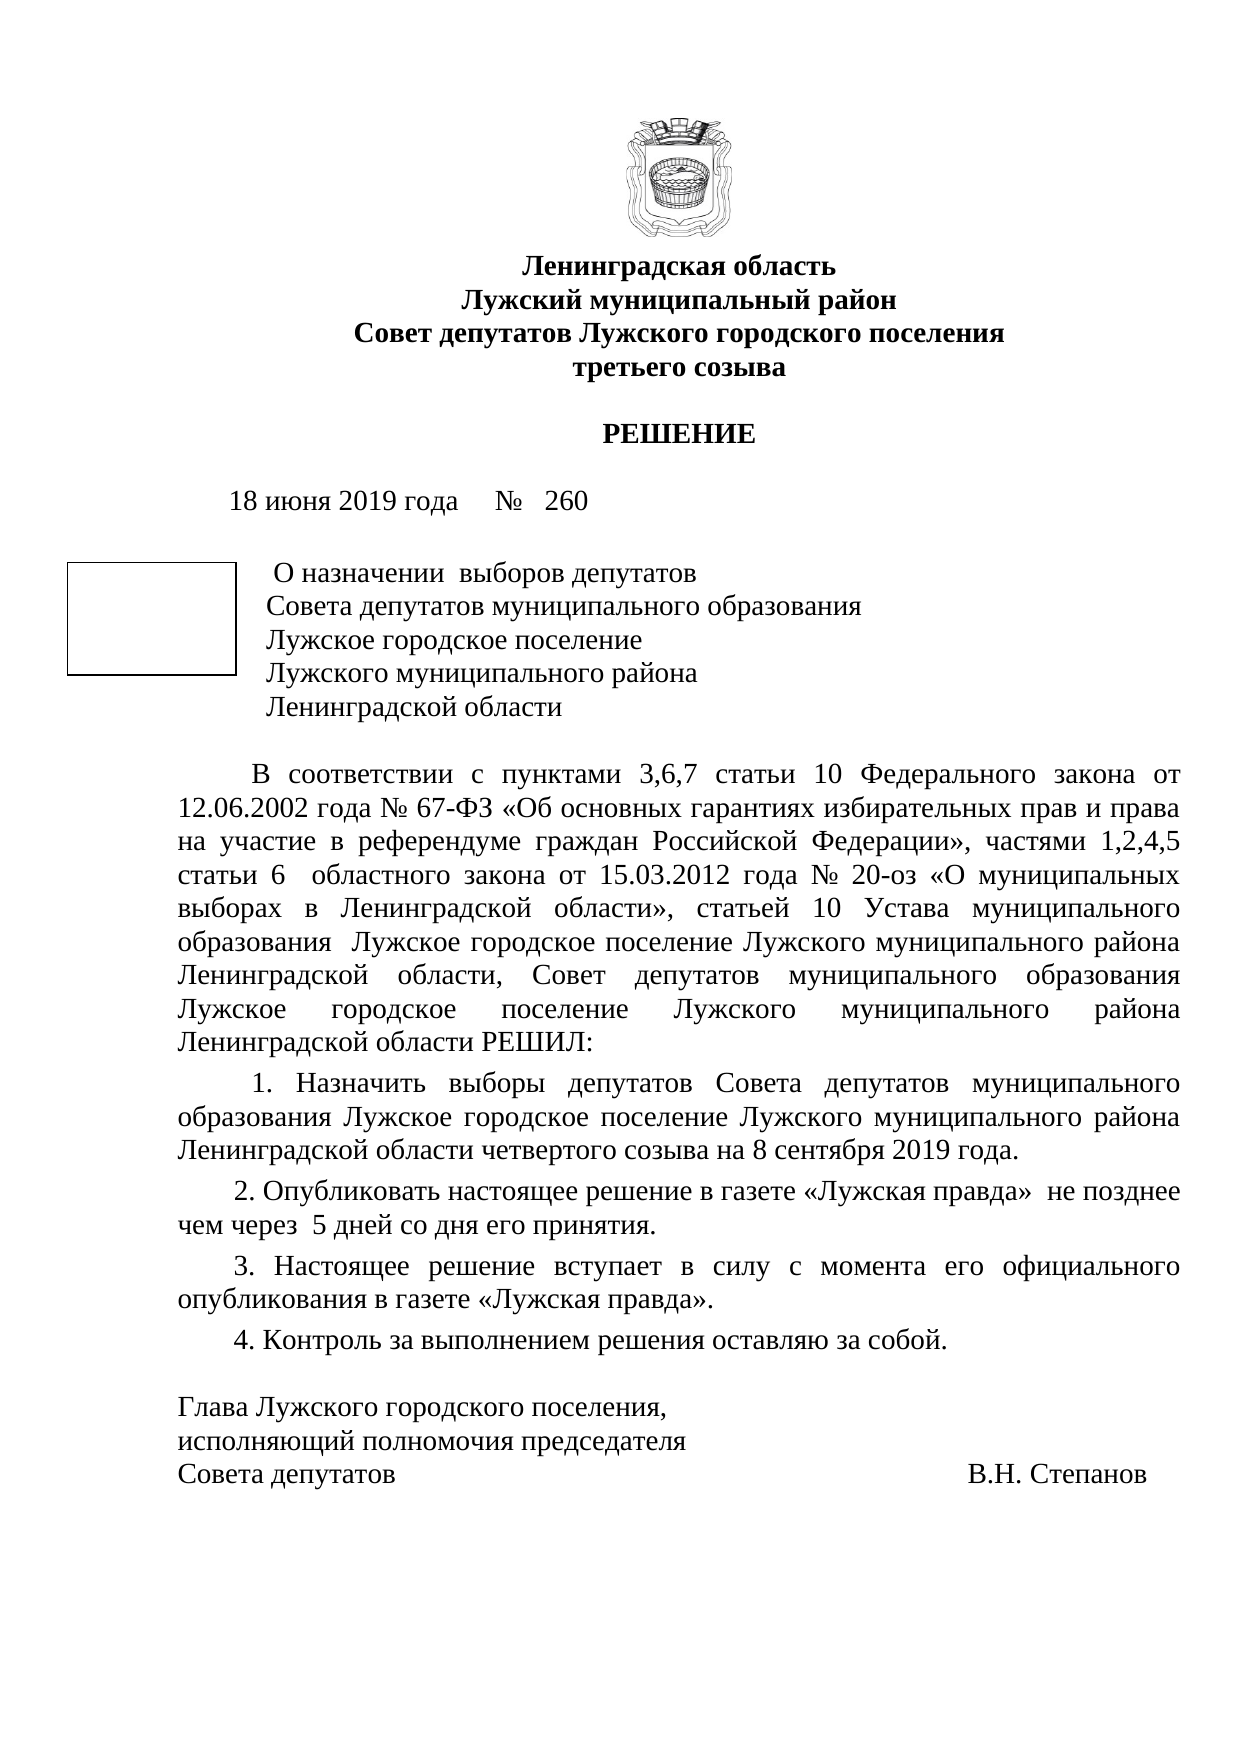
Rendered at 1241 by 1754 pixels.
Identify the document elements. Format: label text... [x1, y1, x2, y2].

text 2. Опубликовать настоящее решение в газете «Лужская правда» не позднее чем через 5 дней со дня его принятия. [177, 1173, 1181, 1240]
text 3. Настоящее решение вступает в силу с момента его официального опубликования в газете «Лужская правда». [177, 1248, 1181, 1315]
text Лужского муниципального района [266, 656, 1181, 689]
text 4. Контроль за выполнением решения оставляю за собой. [233, 1322, 1181, 1356]
text Совета депутатов муниципального образования [266, 588, 1181, 622]
text Ленинградская область [177, 248, 1181, 282]
text О назначении выборов депутатов [266, 555, 1181, 588]
text исполняющий полномочия председателя [177, 1423, 1181, 1456]
text Совета депутатов В.Н. Степанов [177, 1456, 1181, 1490]
text Совет депутатов Лужского городского поселения [177, 315, 1181, 349]
picture [626, 118, 732, 237]
text Глава Лужского городского поселения, [177, 1389, 1181, 1423]
text Ленинградской области [266, 689, 1181, 723]
text 18 июня 2019 года № 260 [177, 483, 1181, 517]
text В соответствии с пунктами 3,6,7 статьи 10 Федерального закона от 12.06.2002 года № 67-ФЗ «Об основных гарантиях избирательных прав и права на участие в референдуме граждан Российской Федерации», частями 1,2,4,5 статьи 6 областного закона от 15.03.2012 года № 20-оз «О муниципальных выборах в Ленинградской области», статьей 10 Устава муниципального образования Лужское городское поселение Лужского муниципального района Ленинградской области, Совет депутатов муниципального образования Лужское городское поселение Лужского муниципального района Ленинградской области РЕШИЛ: [177, 756, 1181, 1058]
text третьего созыва [177, 349, 1181, 382]
text Лужское городское поселение [266, 622, 1181, 656]
text Лужский муниципальный район [177, 282, 1181, 315]
text 1. Назначить выборы депутатов Совета депутатов муниципального образования Лужское городское поселение Лужского муниципального района Ленинградской области четвертого созыва на 8 сентября 2019 года. [177, 1065, 1181, 1166]
text РЕШЕНИЕ [177, 416, 1181, 449]
